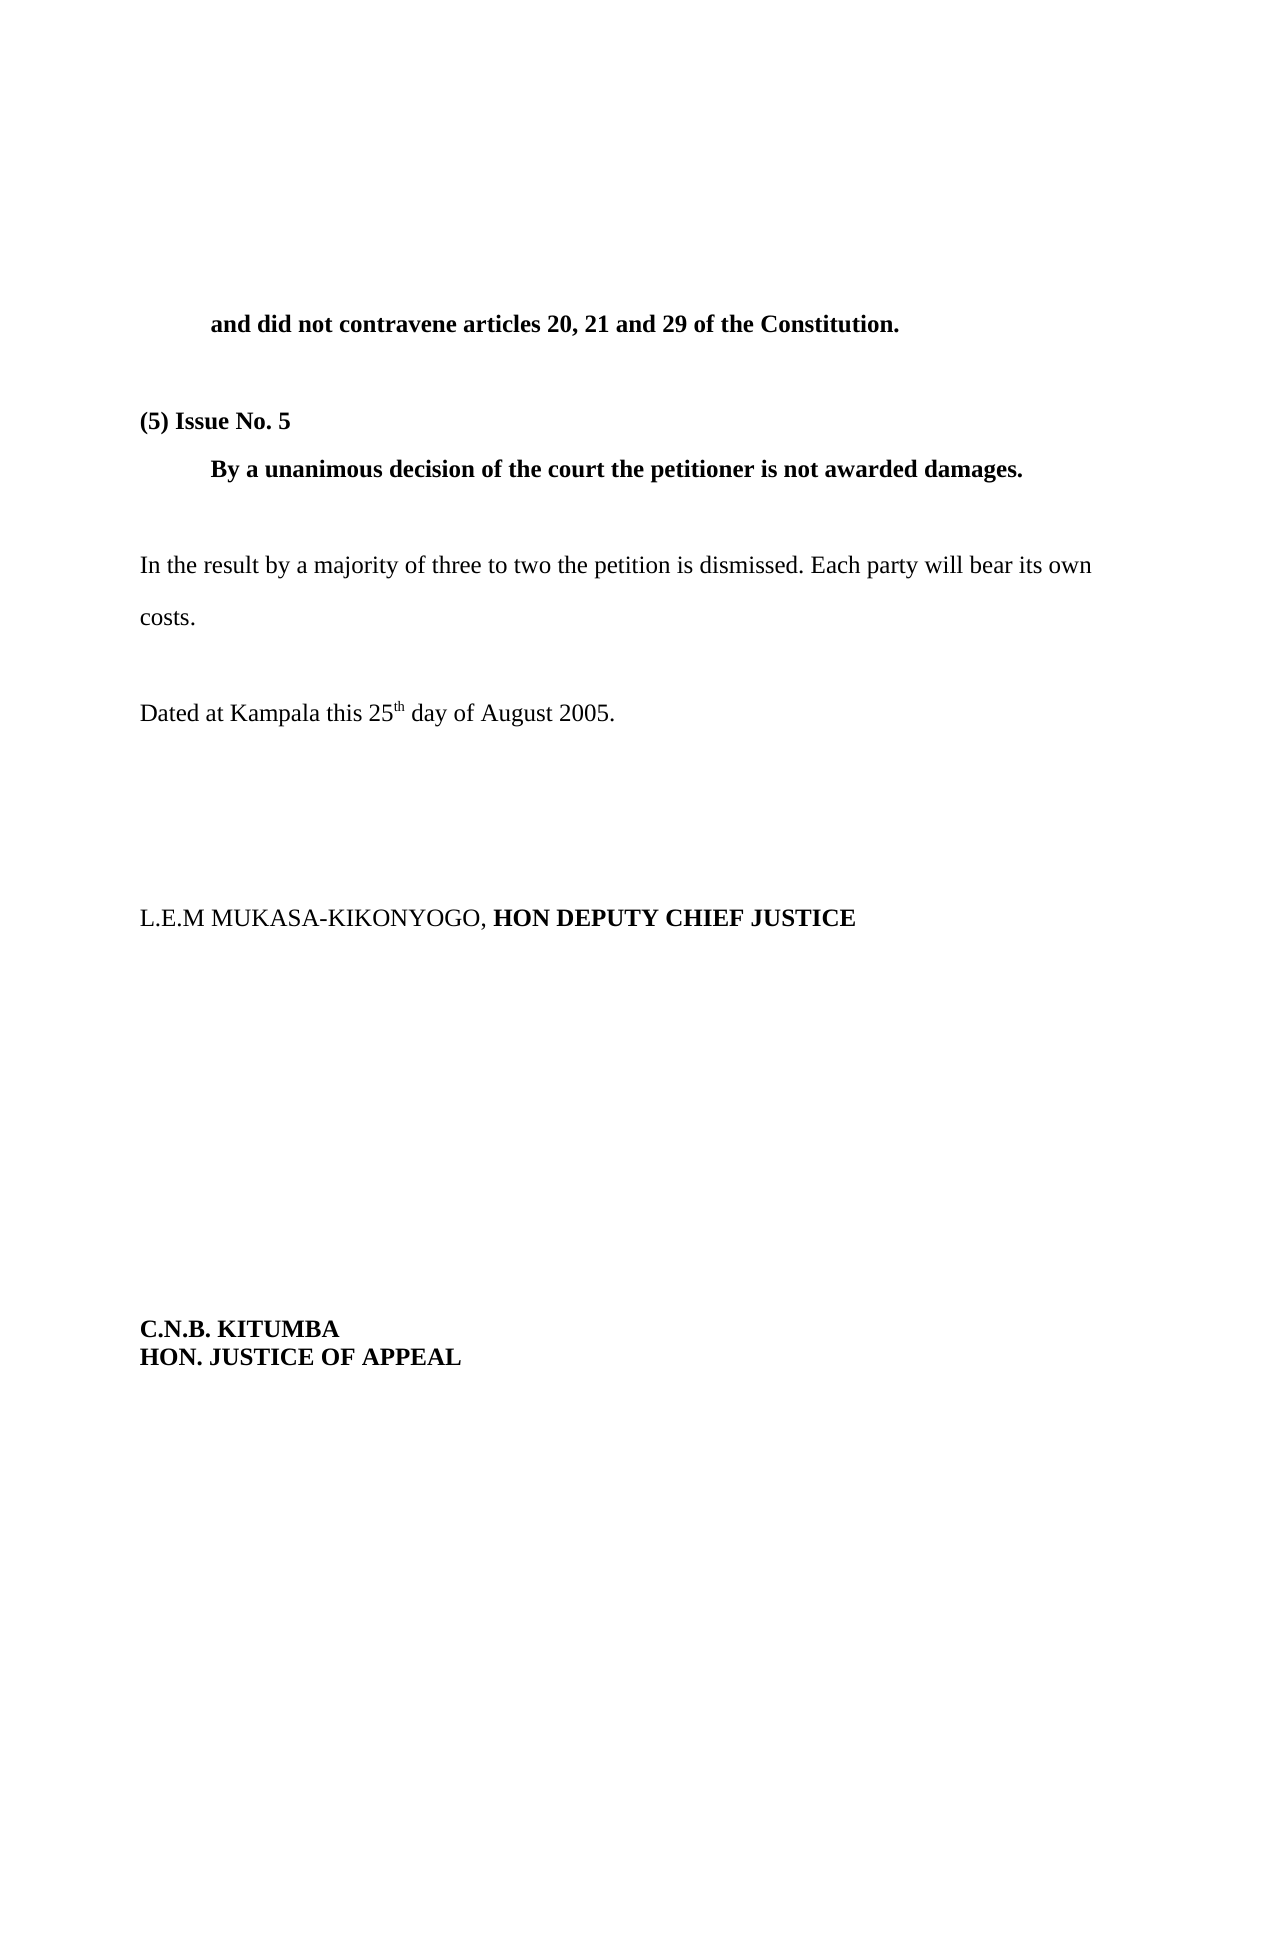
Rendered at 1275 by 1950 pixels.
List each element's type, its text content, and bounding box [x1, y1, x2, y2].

text HON. JUSTICE OF APPEAL [139, 1343, 1142, 1371]
text (5) Issue No. 5 [139, 407, 1142, 434]
text Dated at Kampala this 25th day of August 2005. [139, 700, 1142, 727]
text L.E.M MUKASA-KIKONYOGO, HON DEPUTY CHIEF JUSTICE [139, 903, 1142, 932]
text and did not contravene articles 20, 21 and 29 of the Constitution. [210, 290, 1113, 343]
text C.N.B. KITUMBA [139, 1108, 1142, 1342]
text By a unanimous decision of the court the petitioner is not awarded damages. [210, 435, 1113, 488]
text In the result by a majority of three to two the petition is dismissed. Each party will bear its own costs. [139, 532, 1113, 636]
